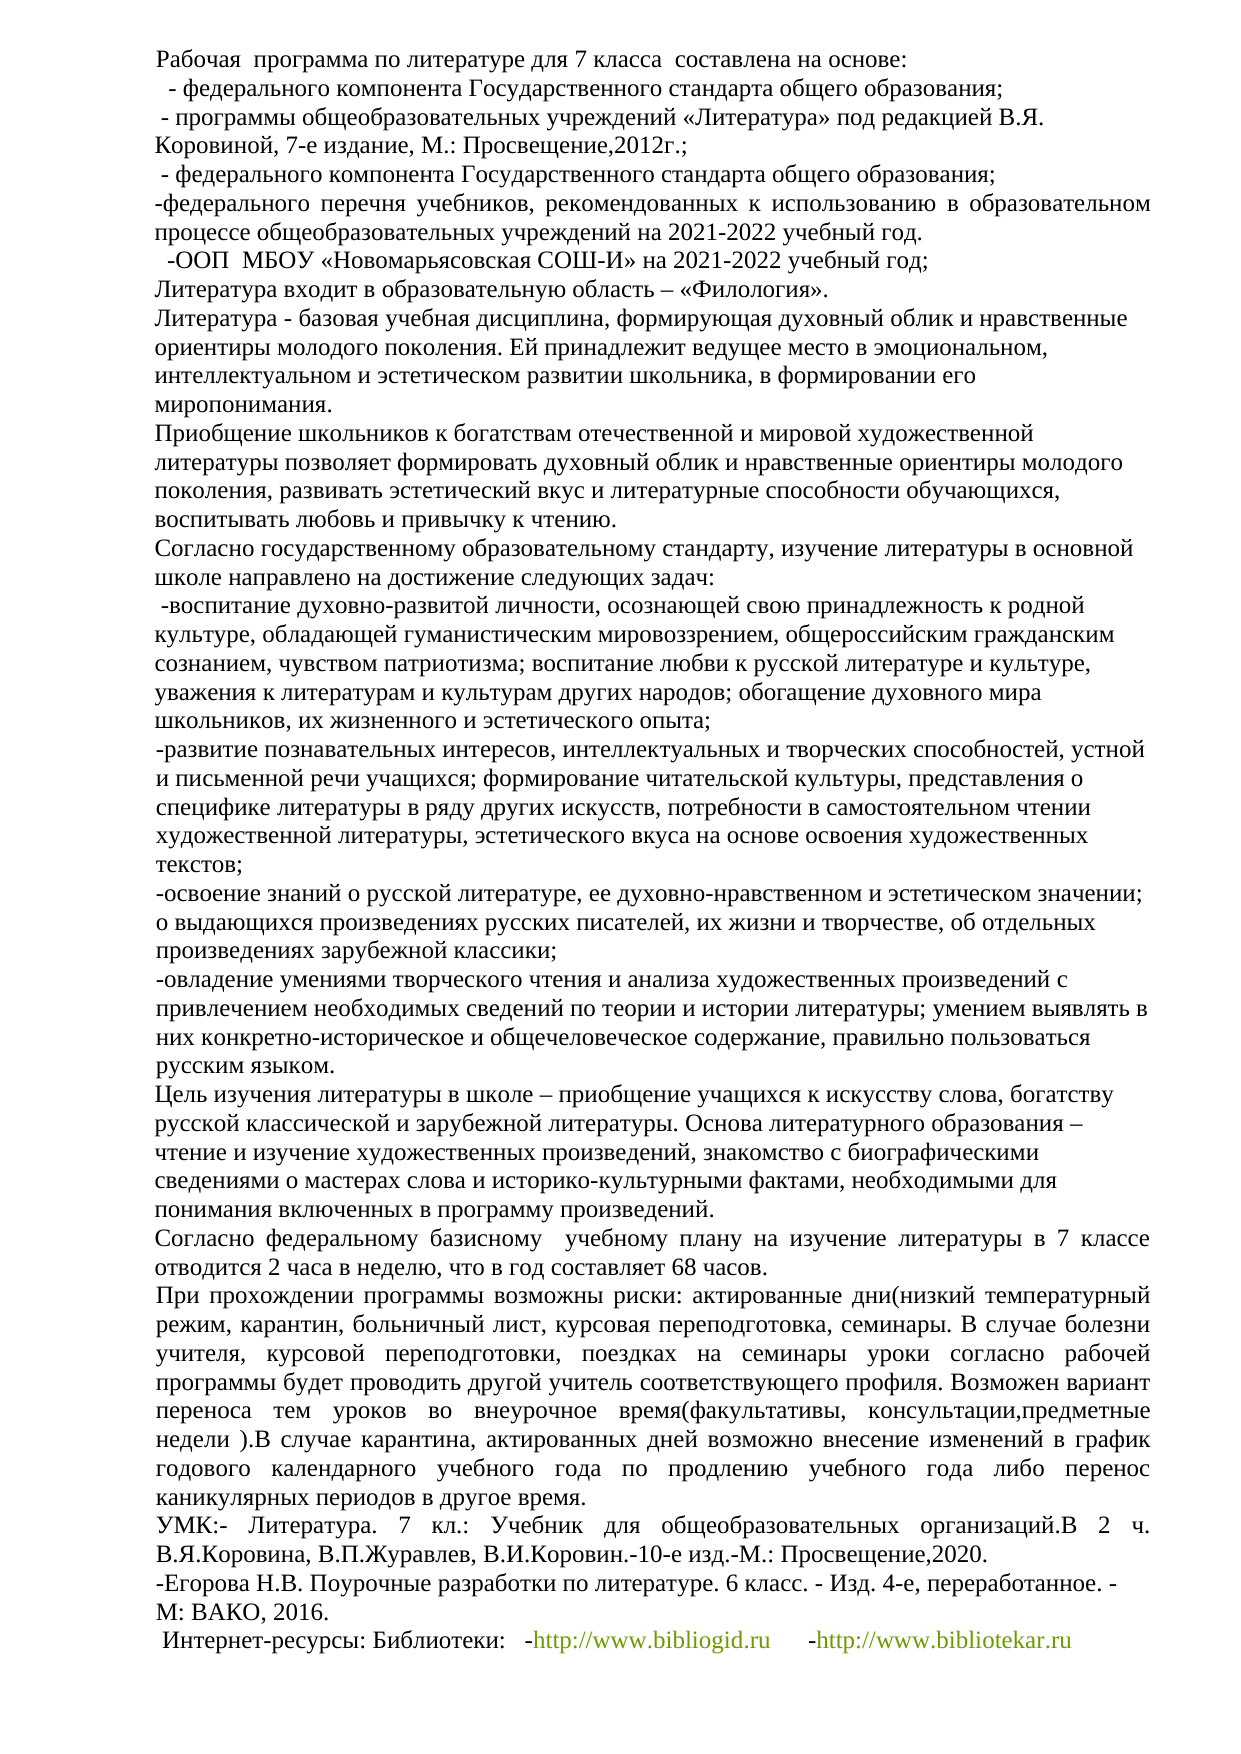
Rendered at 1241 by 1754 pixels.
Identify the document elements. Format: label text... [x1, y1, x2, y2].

text Рабочая программа по литературе для 7 класса составлена на основе: [118, 44, 1152, 73]
text Согласно федеральному базисному учебному плану на изучение литературы в 7 классе отводится 2 часа в неделю, что в год составляет 68 часов. [154, 1223, 1152, 1281]
text Цель изучения литературы в школе – приобщение учащихся к искусству слова, богатству русской классической и зарубежной литературы. Основа литературного образования – чтение и изучение художественных произведений, знакомство с биографическими сведениями о мастерах слова и историко-культурными фактами, необходимыми для понимания включенных в программу произведений. [154, 1079, 1152, 1223]
text УМК:- Литература. 7 кл.: Учебник для общеобразовательных организаций.В 2 ч. В.Я.Коровина, В.П.Журавлев, В.И.Коровин.-10-е изд.-М.: Просвещение,2020. [156, 1511, 1152, 1568]
text - программы общеобразовательных учреждений «Литература» под редакцией В.Я. Коровиной, 7-е издание, М.: Просвещение,2012г.; [154, 102, 1152, 159]
text -воспитание духовно-развитой личности, осознающей свою принадлежность к родной культуре, обладающей гуманистическим мировоззрением, общероссийским гражданским сознанием, чувством патриотизма; воспитание любви к русской литературе и культуре, уважения к литературам и культурам других народов; обогащение духовного мира школьников, их жизненного и эстетического опыта; [154, 591, 1152, 734]
text -освоение знаний о русской литературе, ее духовно-нравственном и эстетическом значении; о выдающихся произведениях русских писателей, их жизни и творчестве, об отдельных произведениях зарубежной классики; [156, 878, 1152, 964]
text При прохождении программы возможны риски: актированные дни(низкий температурный режим, карантин, больничный лист, курсовая переподготовка, семинары. В случае болезни учителя, курсовой переподготовки, поездках на семинары уроки согласно рабочей программы будет проводить другой учитель соответствующего профиля. Возможен вариант переноса тем уроков во внеурочное время(факультативы, консультации,предметные недели ).В случае карантина, актированных дней возможно внесение изменений в график годового календарного учебного года по продлению учебного года либо перенос каникулярных периодов в другое время. [156, 1281, 1152, 1511]
text Приобщение школьников к богатствам отечественной и мировой художественной литературы позволяет формировать духовный облик и нравственные ориентиры молодого поколения, развивать эстетический вкус и литературные способности обучающихся, воспитывать любовь и привычку к чтению. [154, 418, 1152, 533]
text -развитие познавательных интересов, интеллектуальных и творческих способностей, устной и письменной речи учащихся; формирование читательской культуры, представления о специфике литературы в ряду других искусств, потребности в самостоятельном чтении художественной литературы, эстетического вкуса на основе освоения художественных текстов; [156, 734, 1152, 878]
text - федерального компонента Государственного стандарта общего образования; [154, 159, 1152, 188]
text Литература - базовая учебная дисциплина, формирующая духовный облик и нравственные ориентиры молодого поколения. Ей принадлежит ведущее место в эмоциональном, интеллектуальном и эстетическом развитии школьника, в формировании его миропонимания. [154, 303, 1152, 418]
text Интернет-ресурсы: Библиотеки: -http://www.bibliogid.ru -http://www.bibliotekar.ru [156, 1626, 1152, 1654]
text -ООП МБОУ «Новомарьясовская СОШ-И» на 2021-2022 учебный год; [154, 246, 1152, 274]
text Литература входит в образовательную область – «Филология». [154, 274, 1152, 303]
text -овладение умениями творческого чтения и анализа художественных произведений с привлечением необходимых сведений по теории и истории литературы; умением выявлять в них конкретно-историческое и общечеловеческое содержание, правильно пользоваться русским языком. [156, 964, 1152, 1079]
text Согласно государственному образовательному стандарту, изучение литературы в основной школе направлено на достижение следующих задач: [154, 533, 1152, 591]
text -федерального перечня учебников, рекомендованных к использованию в образовательном процессе общеобразовательных учреждений на 2021-2022 учебный год. [154, 188, 1152, 246]
text - федерального компонента Государственного стандарта общего образования; [118, 73, 1152, 102]
text -Егорова Н.В. Поурочные разработки по литературе. 6 класс. - Изд. 4-е, переработанное. - М: ВАКО, 2016. [156, 1568, 1152, 1626]
